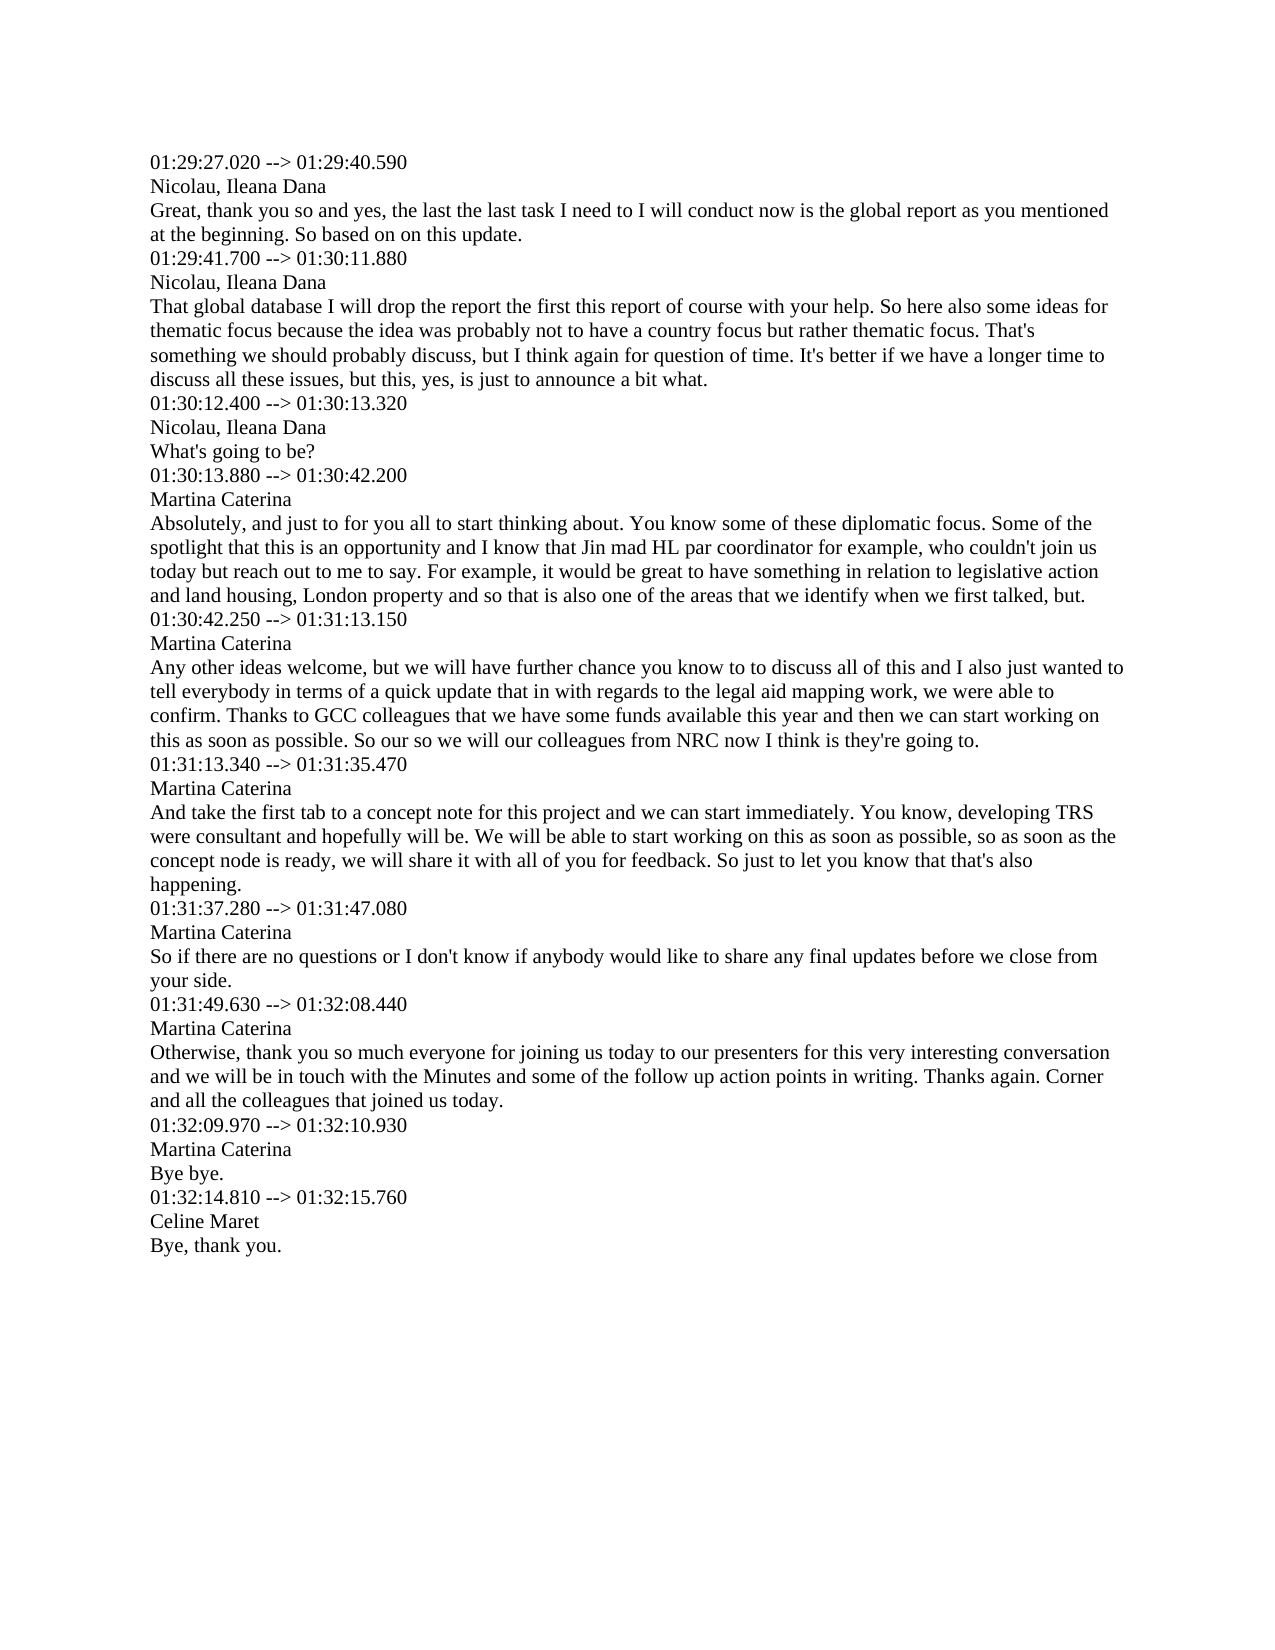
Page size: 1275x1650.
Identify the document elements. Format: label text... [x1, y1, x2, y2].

text 01:29:41.700 --> 01:30:11.880 Nicolau, Ileana Dana That global database I will drop the report the first this report of course with your help. So here also some ideas for thematic focus because the idea was probably not to have a country focus but rather thematic focus. That's something we should probably discuss, but I think again for question of time. It's better if we have a longer time to discuss all these issues, but this, yes, is just to announce a bit what. [150, 246, 1125, 391]
text 01:30:13.880 --> 01:30:42.200 Martina Caterina Absolutely, and just to for you all to start thinking about. You know some of these diplomatic focus. Some of the spotlight that this is an opportunity and I know that Jin mad HL par coordinator for example, who couldn't join us today but reach out to me to say. For example, it would be great to have something in relation to legislative action and land housing, London property and so that is also one of the areas that we identify when we first talked, but. [150, 463, 1125, 607]
text 01:31:49.630 --> 01:32:08.440 Martina Caterina Otherwise, thank you so much everyone for joining us today to our presenters for this very interesting conversation and we will be in touch with the Minutes and some of the follow up action points in writing. Thanks again. Corner and all the colleagues that joined us today. [150, 992, 1125, 1112]
text 01:31:13.340 --> 01:31:35.470 Martina Caterina And take the first tab to a concept note for this project and we can start immediately. You know, developing TRS were consultant and hopefully will be. We will be able to start working on this as soon as possible, so as soon as the concept node is ready, we will share it with all of you for feedback. So just to let you know that that's also happening. [150, 752, 1125, 896]
text 01:32:09.970 --> 01:32:10.930 Martina Caterina Bye bye. [150, 1112, 1125, 1185]
text 01:30:42.250 --> 01:31:13.150 Martina Caterina Any other ideas welcome, but we will have further chance you know to to discuss all of this and I also just wanted to tell everybody in terms of a quick update that in with regards to the legal aid mapping work, we were able to confirm. Thanks to GCC colleagues that we have some funds available this year and then we can start working on this as soon as possible. So our so we will our colleagues from NRC now I think is they're going to. [150, 607, 1125, 752]
text 01:32:14.810 --> 01:32:15.760 Celine Maret Bye, thank you. [150, 1185, 1125, 1257]
text 01:29:27.020 --> 01:29:40.590 Nicolau, Ileana Dana Great, thank you so and yes, the last the last task I need to I will conduct now is the global report as you mentioned at the beginning. So based on on this update. [150, 150, 1125, 246]
text 01:30:12.400 --> 01:30:13.320 Nicolau, Ileana Dana What's going to be? [150, 391, 1125, 463]
text 01:31:37.280 --> 01:31:47.080 Martina Caterina So if there are no questions or I don't know if anybody would like to share any final updates before we close from your side. [150, 896, 1125, 992]
